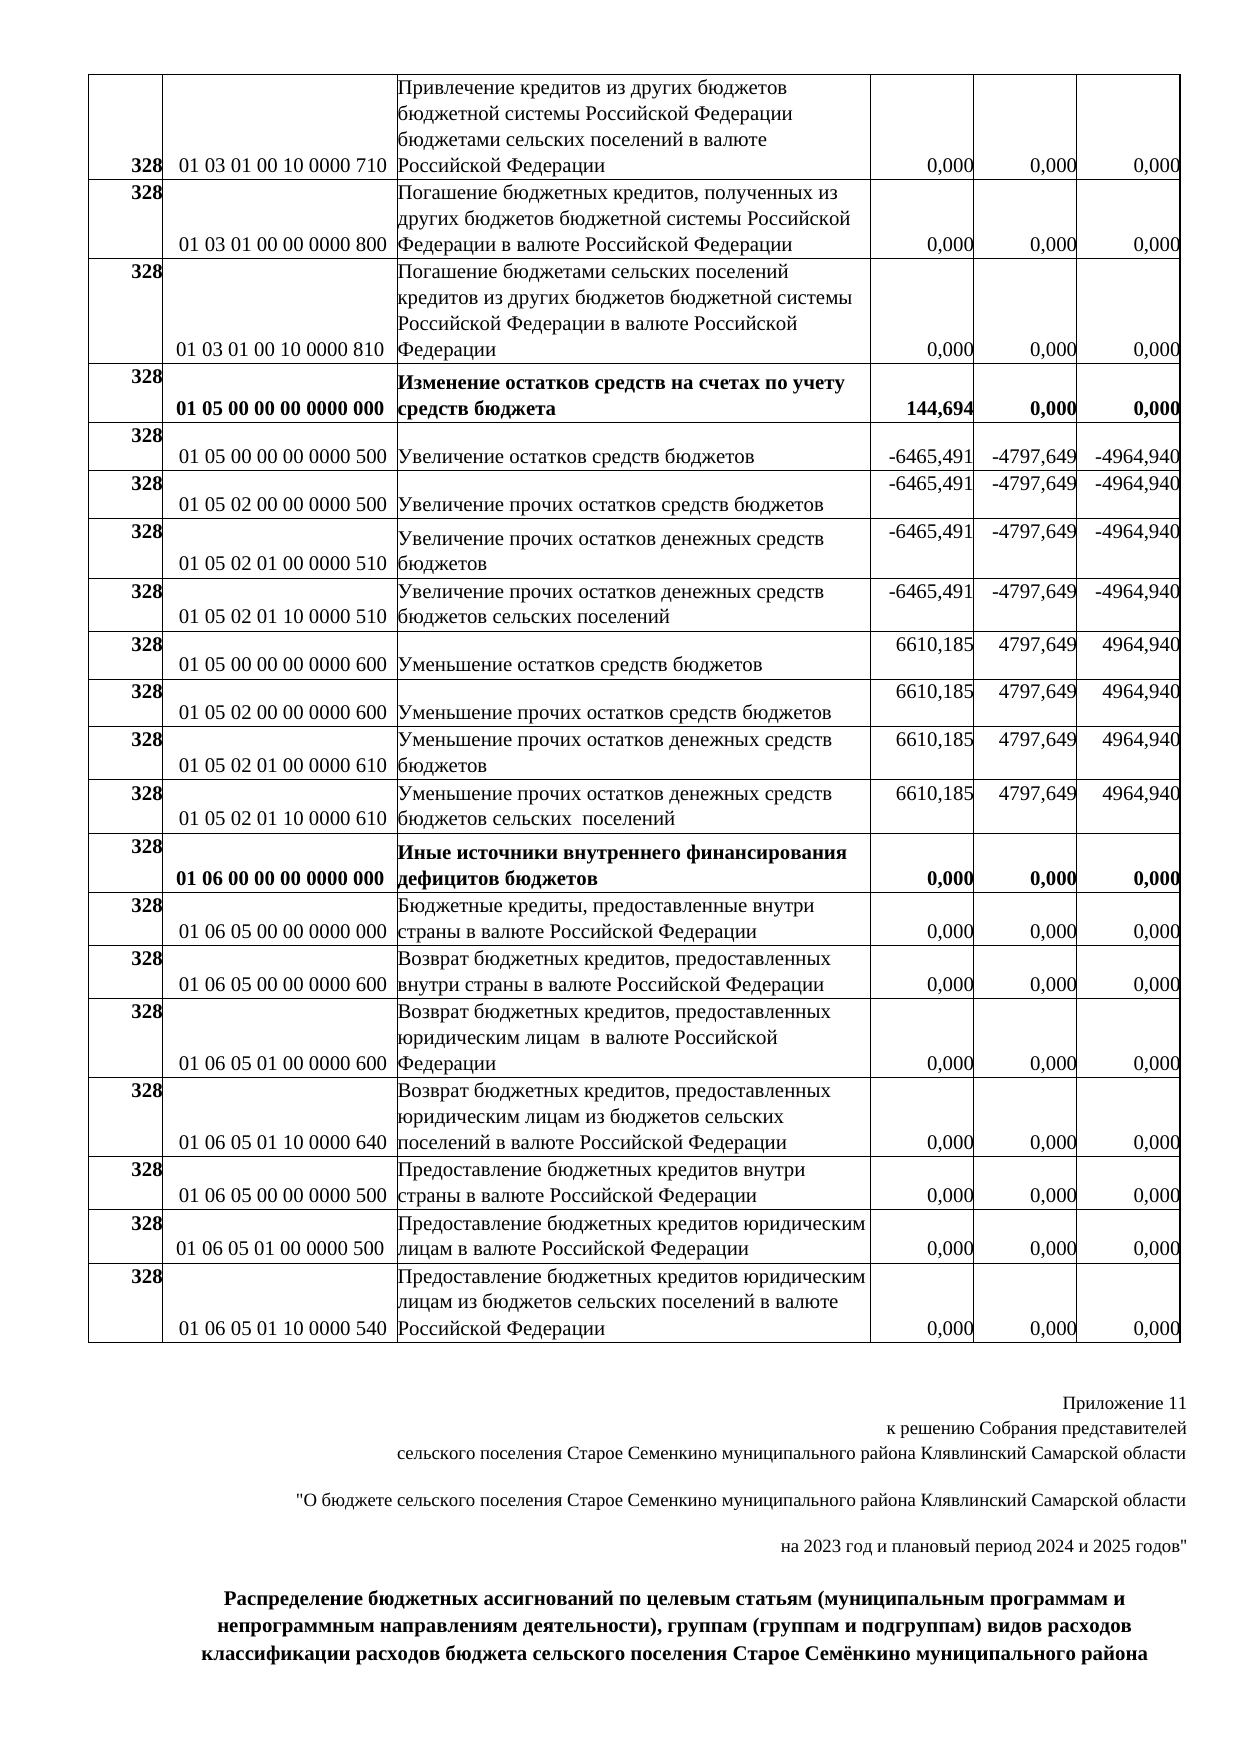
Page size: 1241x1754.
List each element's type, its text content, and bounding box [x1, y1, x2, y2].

table_cell 0,000 [974, 999, 1076, 1077]
table_cell 0,000 [1077, 364, 1179, 422]
table_cell 01 06 05 01 10 0000 640 [163, 1078, 397, 1156]
table_cell 01 03 01 00 10 0000 810 [163, 259, 397, 363]
table_cell Возврат бюджетных кредитов, предоставленных юридическим лицам в валюте Российской Федерации [398, 999, 870, 1077]
table_cell -4797,649 [974, 579, 1076, 631]
table_cell Возврат бюджетных кредитов, предоставленных юридическим лицам из бюджетов сельских поселений в валюте Российской Федерации [398, 1078, 870, 1156]
table_cell 4797,649 [974, 780, 1076, 832]
table_cell -6465,491 [871, 423, 973, 470]
table_cell 328 [89, 893, 162, 945]
table_cell Предоставление бюджетных кредитов юридическим лицам в валюте Российской Федерации [398, 1210, 870, 1262]
table_cell 01 03 01 00 10 0000 710 [163, 75, 397, 179]
table_cell 328 [89, 727, 162, 779]
table_cell 328 [89, 180, 162, 258]
table_cell 0,000 [871, 1210, 973, 1262]
table_cell 328 [89, 75, 162, 179]
table_cell 0,000 [1077, 1157, 1179, 1209]
table_cell 0,000 [974, 364, 1076, 422]
table_cell 328 [89, 1210, 162, 1262]
table_cell 0,000 [871, 180, 973, 258]
table_cell 4964,940 [1077, 727, 1179, 779]
table_cell 328 [89, 471, 162, 518]
table_cell Предоставление бюджетных кредитов юридическим лицам из бюджетов сельских поселений в валюте Российской Федерации [398, 1264, 870, 1342]
table_cell -4964,940 [1077, 579, 1179, 631]
table_cell 01 06 05 01 00 0000 600 [163, 999, 397, 1077]
table_cell Погашение бюджетных кредитов, полученных из других бюджетов бюджетной системы Российской Федерации в валюте Российской Федерации [398, 180, 870, 258]
table_cell 328 [89, 1157, 162, 1209]
table_cell 0,000 [871, 946, 973, 998]
table_cell 0,000 [974, 946, 1076, 998]
table_cell Возврат бюджетных кредитов, предоставленных внутри страны в валюте Российской Федерации [398, 946, 870, 998]
table_cell 0,000 [1077, 1210, 1179, 1262]
table_cell 0,000 [871, 75, 973, 179]
table_cell 01 06 05 01 10 0000 540 [163, 1264, 397, 1342]
table_cell 4797,649 [974, 727, 1076, 779]
table_cell 328 [89, 946, 162, 998]
table_cell Предоставление бюджетных кредитов внутри страны в валюте Российской Федерации [398, 1157, 870, 1209]
table_cell 0,000 [1077, 999, 1179, 1077]
table_cell -4797,649 [974, 519, 1076, 577]
table_cell Увеличение прочих остатков денежных средств бюджетов [398, 519, 870, 577]
table_cell 0,000 [1077, 1264, 1179, 1342]
table_cell Бюджетные кредиты, предоставленные внутри страны в валюте Российской Федерации [398, 893, 870, 945]
table_cell 328 [89, 834, 162, 892]
table_cell 0,000 [974, 259, 1076, 363]
table_cell -6465,491 [871, 471, 973, 518]
table_cell 0,000 [974, 1157, 1076, 1209]
table_cell 0,000 [974, 1210, 1076, 1262]
table_cell 01 05 02 01 00 0000 510 [163, 519, 397, 577]
table_cell 328 [89, 632, 162, 678]
table_cell 0,000 [871, 893, 973, 945]
table_cell 0,000 [1077, 75, 1179, 179]
table_cell 0,000 [974, 1078, 1076, 1156]
table_cell 328 [89, 999, 162, 1077]
table_cell 01 05 02 01 00 0000 610 [163, 727, 397, 779]
table_cell 0,000 [871, 1157, 973, 1209]
table_cell 0,000 [1077, 1078, 1179, 1156]
table_cell 01 05 02 00 00 0000 600 [163, 680, 397, 726]
table_cell 328 [89, 1264, 162, 1342]
table_cell Уменьшение прочих остатков денежных средств бюджетов [398, 727, 870, 779]
table_cell 6610,185 [871, 727, 973, 779]
table_cell 144,694 [871, 364, 973, 422]
table_cell -4964,940 [1077, 519, 1179, 577]
table_cell Уменьшение остатков средств бюджетов [398, 632, 870, 678]
table_cell 0,000 [974, 1264, 1076, 1342]
table_cell Уменьшение прочих остатков средств бюджетов [398, 680, 870, 726]
table_cell Увеличение прочих остатков денежных средств бюджетов сельских поселений [398, 579, 870, 631]
table_cell 0,000 [871, 834, 973, 892]
table_cell 01 06 05 00 00 0000 000 [163, 893, 397, 945]
table_cell 0,000 [974, 180, 1076, 258]
table_cell 328 [89, 259, 162, 363]
table_cell 01 06 00 00 00 0000 000 [163, 834, 397, 892]
table_cell 0,000 [974, 893, 1076, 945]
table_cell 01 05 02 01 10 0000 510 [163, 579, 397, 631]
table_cell 328 [89, 1078, 162, 1156]
table_cell -4964,940 [1077, 471, 1179, 518]
table_cell 0,000 [871, 999, 973, 1077]
table_cell Приложение 11 к решению Собрания представителей сельского поселения Старое Семенкино муниципального района Клявлинский Самарской области [163, 1342, 1187, 1467]
table_cell Увеличение остатков средств бюджетов [398, 423, 870, 470]
table_cell 4797,649 [974, 632, 1076, 678]
table_cell 0,000 [1077, 946, 1179, 998]
table_cell 01 05 00 00 00 0000 500 [163, 423, 397, 470]
table_cell Увеличение прочих остатков средств бюджетов [398, 471, 870, 518]
table_cell 328 [89, 364, 162, 422]
table_cell 0,000 [871, 1078, 973, 1156]
table_cell 328 [89, 423, 162, 470]
table_cell 328 [89, 519, 162, 577]
table_cell -6465,491 [871, 519, 973, 577]
table_cell Уменьшение прочих остатков денежных средств бюджетов сельских поселений [398, 780, 870, 832]
table_cell 328 [89, 780, 162, 832]
table_cell -4964,940 [1077, 423, 1179, 470]
table_cell 0,000 [1077, 180, 1179, 258]
table_cell Иные источники внутреннего финансирования дефицитов бюджетов [398, 834, 870, 892]
table_cell 0,000 [871, 259, 973, 363]
table_cell 328 [89, 680, 162, 726]
table_cell 0,000 [1077, 259, 1179, 363]
table_cell 6610,185 [871, 780, 973, 832]
table_cell 01 06 05 00 00 0000 500 [163, 1157, 397, 1209]
table_cell 4797,649 [974, 680, 1076, 726]
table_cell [163, 1561, 1187, 1665]
table_cell 01 05 02 00 00 0000 500 [163, 471, 397, 518]
table_cell 01 06 05 00 00 0000 600 [163, 946, 397, 998]
table_cell Изменение остатков средств на счетах по учету средств бюджета [398, 364, 870, 422]
table_cell 4964,940 [1077, 680, 1179, 726]
table_cell 6610,185 [871, 632, 973, 678]
table_cell Привлечение кредитов из других бюджетов бюджетной системы Российской Федерации бюджетами сельских поселений в валюте Российской Федерации [398, 75, 870, 179]
table_cell -4797,649 [974, 423, 1076, 470]
table_cell 01 05 00 00 00 0000 600 [163, 632, 397, 678]
table_cell -6465,491 [871, 579, 973, 631]
table_cell 4964,940 [1077, 780, 1179, 832]
table_cell "О бюджете сельского поселения Старое Семенкино муниципального района Клявлинский Самарской области [163, 1467, 1187, 1514]
table_cell -4797,649 [974, 471, 1076, 518]
table_cell 0,000 [974, 834, 1076, 892]
table_cell 6610,185 [871, 680, 973, 726]
table_cell на 2023 год и плановый период 2024 и 2025 годов'' [163, 1514, 1187, 1561]
table_cell 0,000 [871, 1264, 973, 1342]
table_cell 0,000 [1077, 834, 1179, 892]
table_cell 328 [89, 579, 162, 631]
table_cell 01 03 01 00 00 0000 800 [163, 180, 397, 258]
table_cell 01 06 05 01 00 0000 500 [163, 1210, 397, 1262]
table_cell 01 05 02 01 10 0000 610 [163, 780, 397, 832]
table_cell 01 05 00 00 00 0000 000 [163, 364, 397, 422]
table_cell 0,000 [1077, 893, 1179, 945]
table_cell 0,000 [974, 75, 1076, 179]
table_cell 4964,940 [1077, 632, 1179, 678]
table_cell Погашение бюджетами сельских поселений кредитов из других бюджетов бюджетной системы Российской Федерации в валюте Российской Федерации [398, 259, 870, 363]
